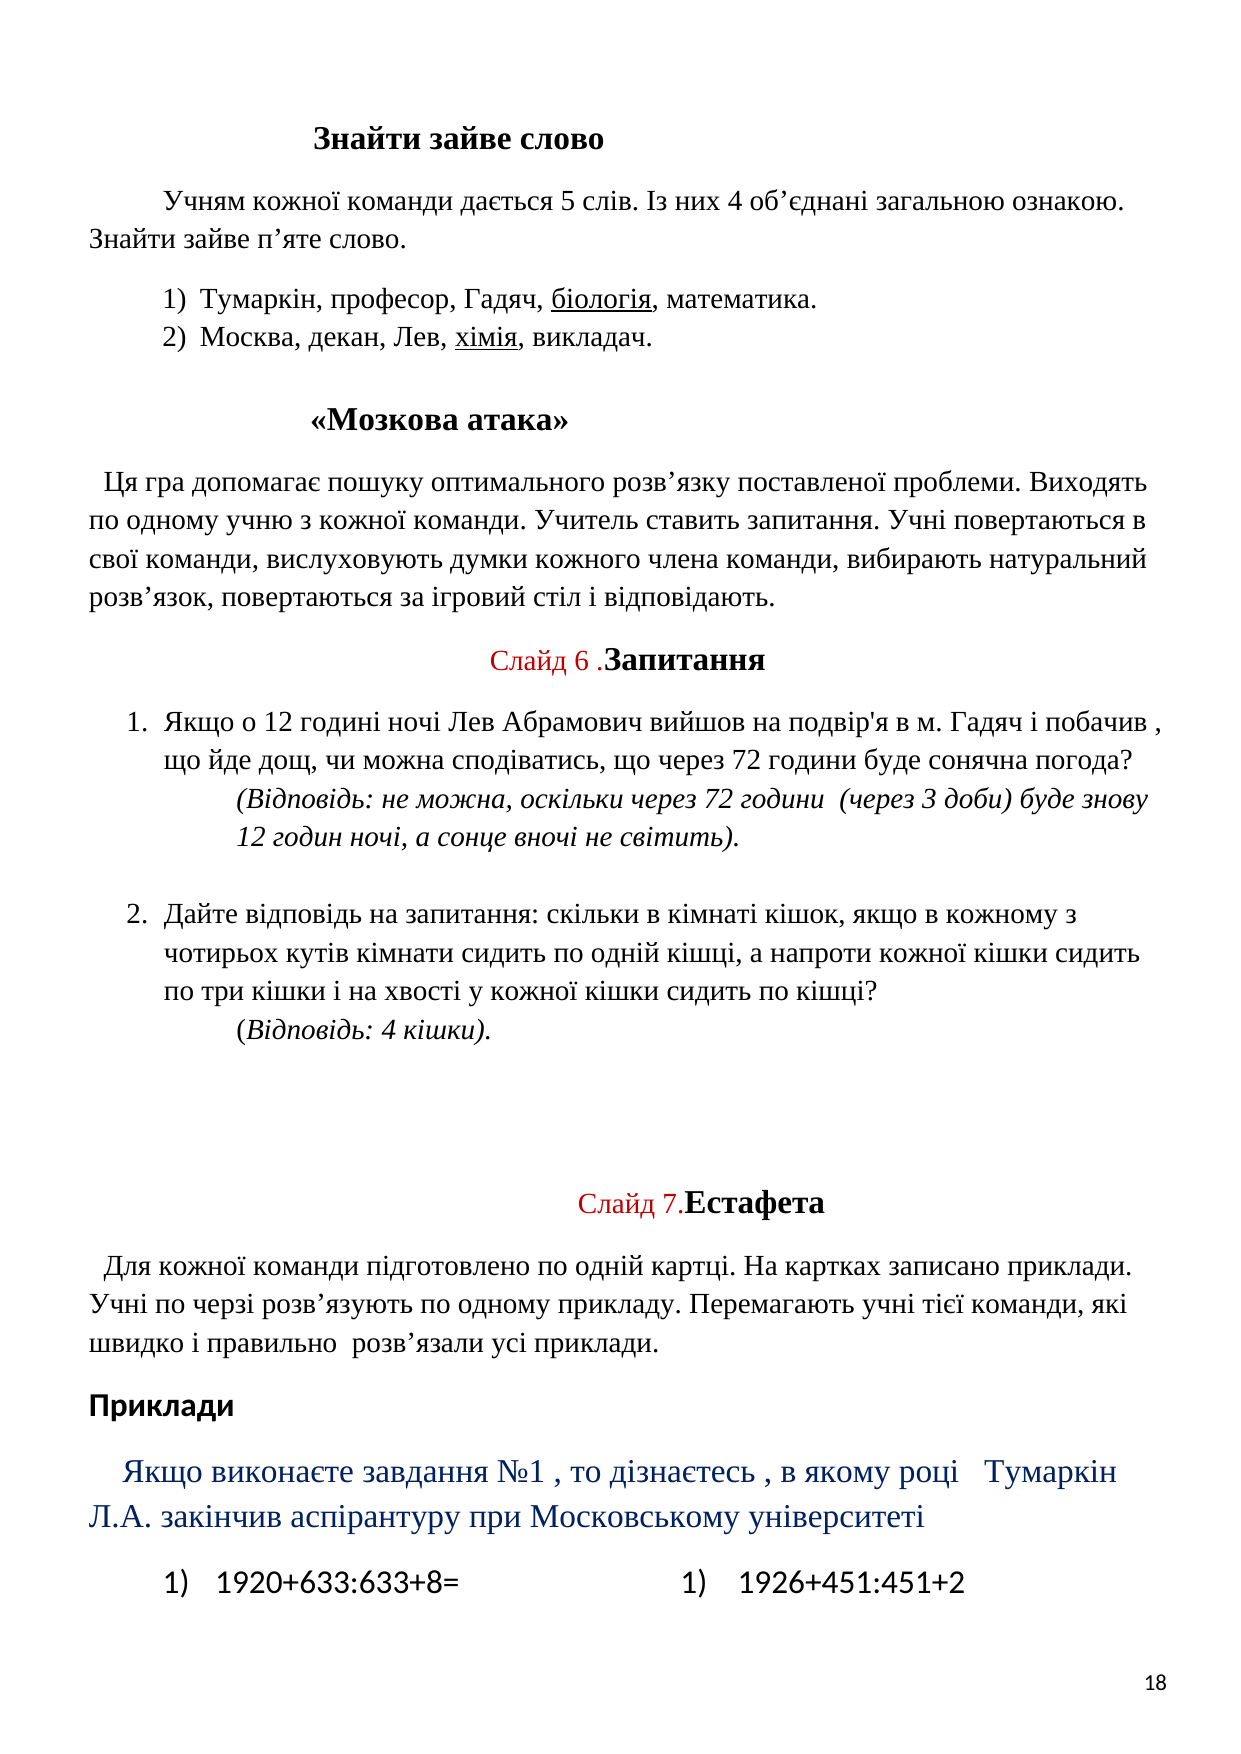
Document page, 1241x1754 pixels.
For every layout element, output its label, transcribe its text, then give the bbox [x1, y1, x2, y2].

list Дайте відповідь на запитання: скільки в кімнаті кішок, якщо в кожному з чотирьох кутів кімнати сидить по одній кішці, а напроти кожної кішки сидить по три кішки і на хвості у кожної кішки сидить по кішці? [126, 896, 1167, 1007]
text (Відповідь: не можна, оскільки через 72 години (через 3 доби) буде знову 12 годин ночі, а сонце вночі не світить). [236, 781, 1167, 853]
list Москва, декан, Лев, хімія, викладач. [162, 319, 1167, 353]
text Приклади [89, 1384, 1167, 1425]
list 1920+633:633+8= 1) 1926+451:451+2 [162, 1561, 1167, 1601]
text Якщо виконаєте завдання №1 , то дізнаєтесь , в якому році Тумаркін Л.А. закінчив аспірантуру при Московському університеті [89, 1452, 1167, 1534]
text Слайд 7.Естафета [236, 1183, 1167, 1221]
text Слайд 6 .Запитання [89, 639, 1167, 677]
text Знайти зайве слово [89, 118, 1167, 156]
text (Відповідь: 4 кішки). [236, 1012, 1167, 1046]
list Тумаркін, професор, Гадяч, біологія, математика. [162, 281, 1167, 314]
text «Мозкова атака» [310, 399, 1167, 437]
list Якщо о 12 годині ночі Лев Абрамович вийшов на подвір'я в м. Гадяч і побачив , що йде дощ, чи можна сподіватись, що через 72 години буде сонячна погода? [126, 704, 1167, 776]
text Ця гра допомагає пошуку оптимального розв’язку поставленої проблеми. Виходять по одному учню з кожної команди. Учитель ставить запитання. Учні повертаються в свої команди, вислуховують думки кожного члена команди, вибирають натуральний розв’язок, повертаються за ігровий стіл і відповідають. [89, 464, 1167, 613]
text Учням кожної команди дається 5 слів. Із них 4 об’єднані загальною ознакою. Знайти зайве п’яте слово. [89, 183, 1167, 255]
text Для кожної команди підготовлено по одній картці. На картках записано приклади. Учні по черзі розв’язують по одному прикладу. Перемагають учні тієї команди, які швидко і правильно розв’язали усі приклади. [89, 1248, 1167, 1358]
